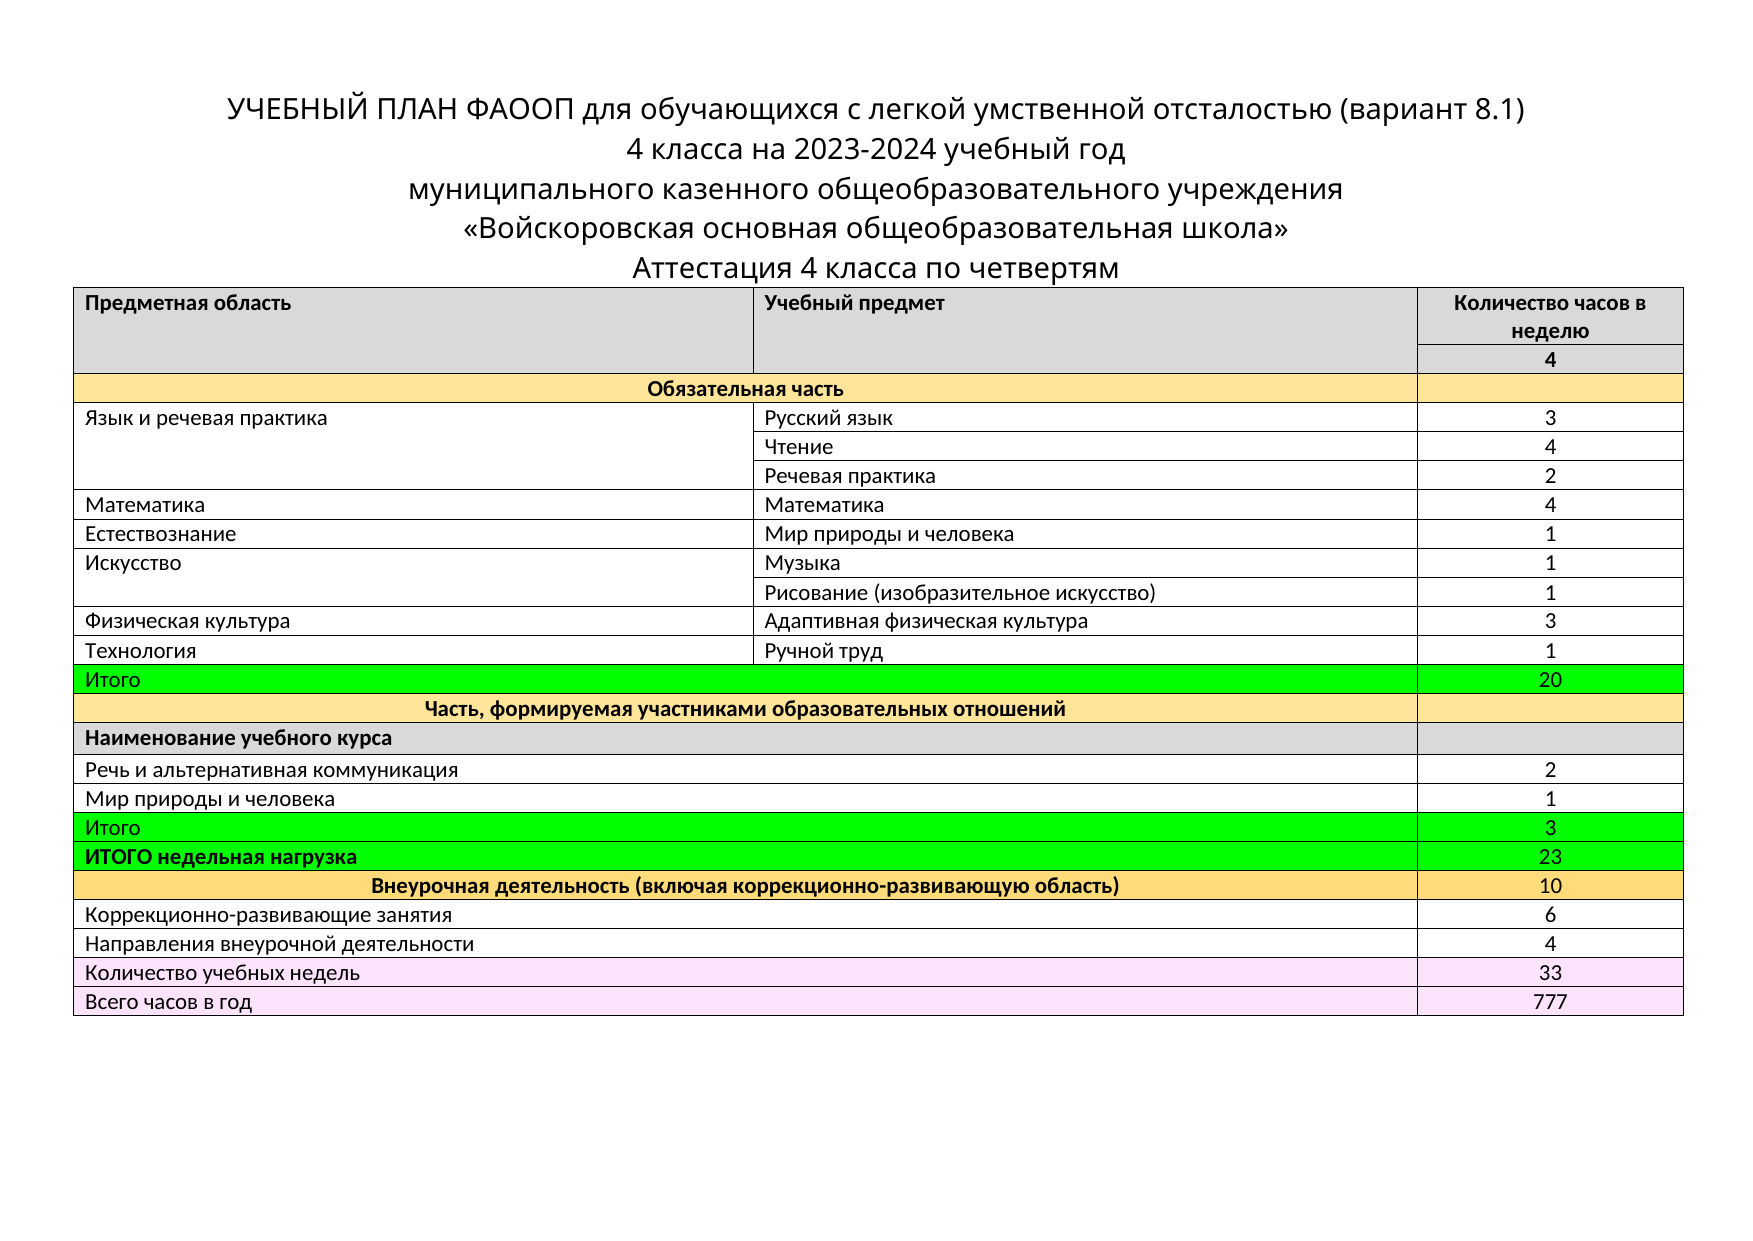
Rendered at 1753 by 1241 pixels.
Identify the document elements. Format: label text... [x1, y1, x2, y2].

text 4 класса на 2023-2024 учебный год [118, 128, 1634, 168]
text УЧЕБНЫЙ ПЛАН ФАООП для обучающихся с легкой умственной отсталостью (вариант 8.1) [118, 88, 1634, 128]
table_cell 4 [1418, 490, 1683, 518]
table_cell Адаптивная физическая культура [754, 607, 1417, 635]
table_cell Мир природы и человека [74, 784, 1417, 812]
table_cell 23 [1418, 842, 1683, 870]
table_cell Русский язык [754, 403, 1417, 431]
text муниципального казенного общеобразовательного учреждения [118, 168, 1634, 208]
table_cell 10 [1418, 871, 1683, 899]
table_cell 20 [1418, 665, 1683, 693]
table_cell Математика [754, 490, 1417, 518]
table_cell Ручной труд [754, 636, 1417, 664]
table_cell 3 [1418, 813, 1683, 841]
table_header Количество часов в неделю [1418, 288, 1683, 344]
table_cell Искусство [74, 549, 753, 606]
table_cell Мир природы и человека [754, 520, 1417, 547]
table_cell 1 [1418, 636, 1683, 664]
table_cell 1 [1418, 578, 1683, 606]
table_cell [1418, 723, 1683, 754]
table_cell Физическая культура [74, 607, 753, 635]
table_cell Чтение [754, 432, 1417, 460]
table_cell Всего часов в год [74, 987, 1417, 1015]
table_cell 2 [1418, 461, 1683, 489]
table_cell 3 [1418, 607, 1683, 635]
table_cell 3 [1418, 403, 1683, 431]
table_cell [1418, 694, 1683, 722]
text «Войскоровская основная общеобразовательная школа» [118, 208, 1634, 247]
text Аттестация 4 класса по четвертям [118, 247, 1634, 287]
table_cell Технология [74, 636, 753, 664]
table_cell 6 [1418, 900, 1683, 928]
table_cell Речевая практика [754, 461, 1417, 489]
table_cell 4 [1418, 345, 1683, 373]
table_header Предметная область [74, 288, 753, 373]
table_cell Итого [74, 813, 1417, 841]
table_cell 1 [1418, 520, 1683, 547]
table_header Учебный предмет [754, 288, 1417, 373]
table_cell Направления внеурочной деятельности [74, 929, 1417, 957]
table_cell Музыка [754, 549, 1417, 577]
table_cell 1 [1418, 549, 1683, 577]
table_cell [1418, 374, 1683, 402]
table_cell Коррекционно-развивающие занятия [74, 900, 1417, 928]
table_cell 4 [1418, 432, 1683, 460]
table_cell 4 [1418, 929, 1683, 957]
table_cell Речь и альтернативная коммуникация [74, 755, 1417, 783]
table_cell Наименование учебного курса [74, 723, 1417, 754]
table_cell Итого [74, 665, 1417, 693]
table_cell Математика [74, 490, 753, 518]
table_cell 33 [1418, 958, 1683, 986]
table_cell Часть, формируемая участниками образовательных отношений [74, 694, 1417, 722]
table_cell Внеурочная деятельность (включая коррекционно-развивающую область) [74, 871, 1417, 899]
table_cell Естествознание [74, 520, 753, 547]
table_cell Рисование (изобразительное искусство) [754, 578, 1417, 606]
table_cell ИТОГО недельная нагрузка [74, 842, 1417, 870]
table_cell Количество учебных недель [74, 958, 1417, 986]
table_cell 2 [1418, 755, 1683, 783]
table_cell Язык и речевая практика [74, 403, 753, 489]
table_cell Обязательная часть [74, 374, 1417, 402]
table_cell 1 [1418, 784, 1683, 812]
table_cell 777 [1418, 987, 1683, 1015]
